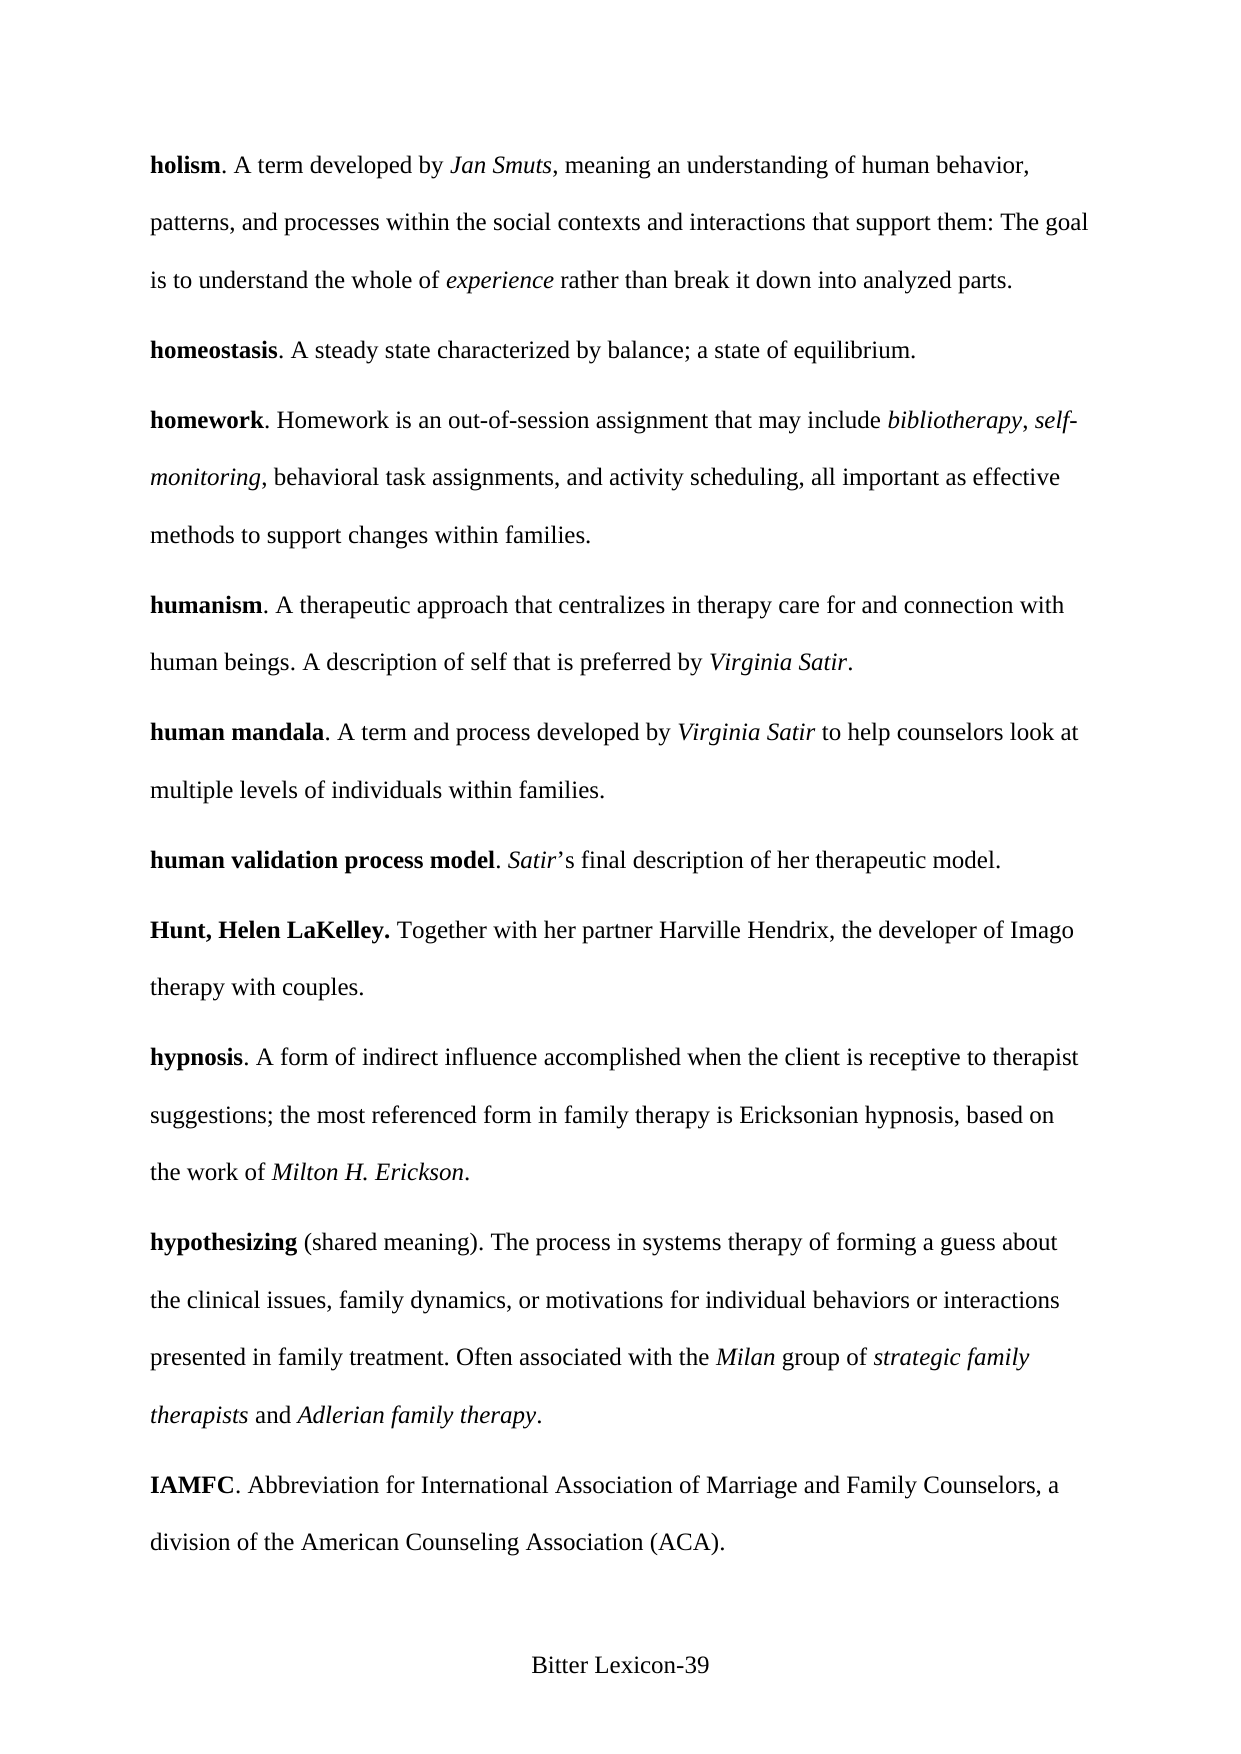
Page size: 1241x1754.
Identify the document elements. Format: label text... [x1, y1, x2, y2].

text hypnosis. A form of indirect influence accomplished when the client is receptive to therapist suggestions; the most referenced form in family therapy is Ericksonian hypnosis, based on the work of Milton H. Erickson. [150, 1042, 1090, 1186]
text Hunt, Helen LaKelley. Together with her partner Harville Hendrix, the developer of Imago therapy with couples. [150, 915, 1090, 1001]
text homeostasis. A steady state characterized by balance; a state of equilibrium. [150, 335, 1090, 364]
text human mandala. A term and process developed by Virginia Satir to help counselors look at multiple levels of individuals within families. [150, 717, 1090, 804]
text human validation process model. Satir’s final description of her therapeutic model. [150, 845, 1090, 874]
text humanism. A therapeutic approach that centralizes in therapy care for and connection with human beings. A description of self that is preferred by Virginia Satir. [150, 590, 1090, 676]
text holism. A term developed by Jan Smuts, meaning an understanding of human behavior, patterns, and processes within the social contexts and interactions that support them: The goal is to understand the whole of experience rather than break it down into analyzed parts. [150, 150, 1090, 294]
text IAMFC. Abbreviation for International Association of Marriage and Family Counselors, a division of the American Counseling Association (ACA). [150, 1470, 1090, 1556]
text hypothesizing (shared meaning). The process in systems therapy of forming a guess about the clinical issues, family dynamics, or motivations for individual behaviors or interactions presented in family treatment. Often associated with the Milan group of strategic family therapists and Adlerian family therapy. [150, 1227, 1090, 1429]
text homework. Homework is an out-of-session assignment that may include bibliotherapy, self-monitoring, behavioral task assignments, and activity scheduling, all important as effective methods to support changes within families. [150, 405, 1090, 549]
